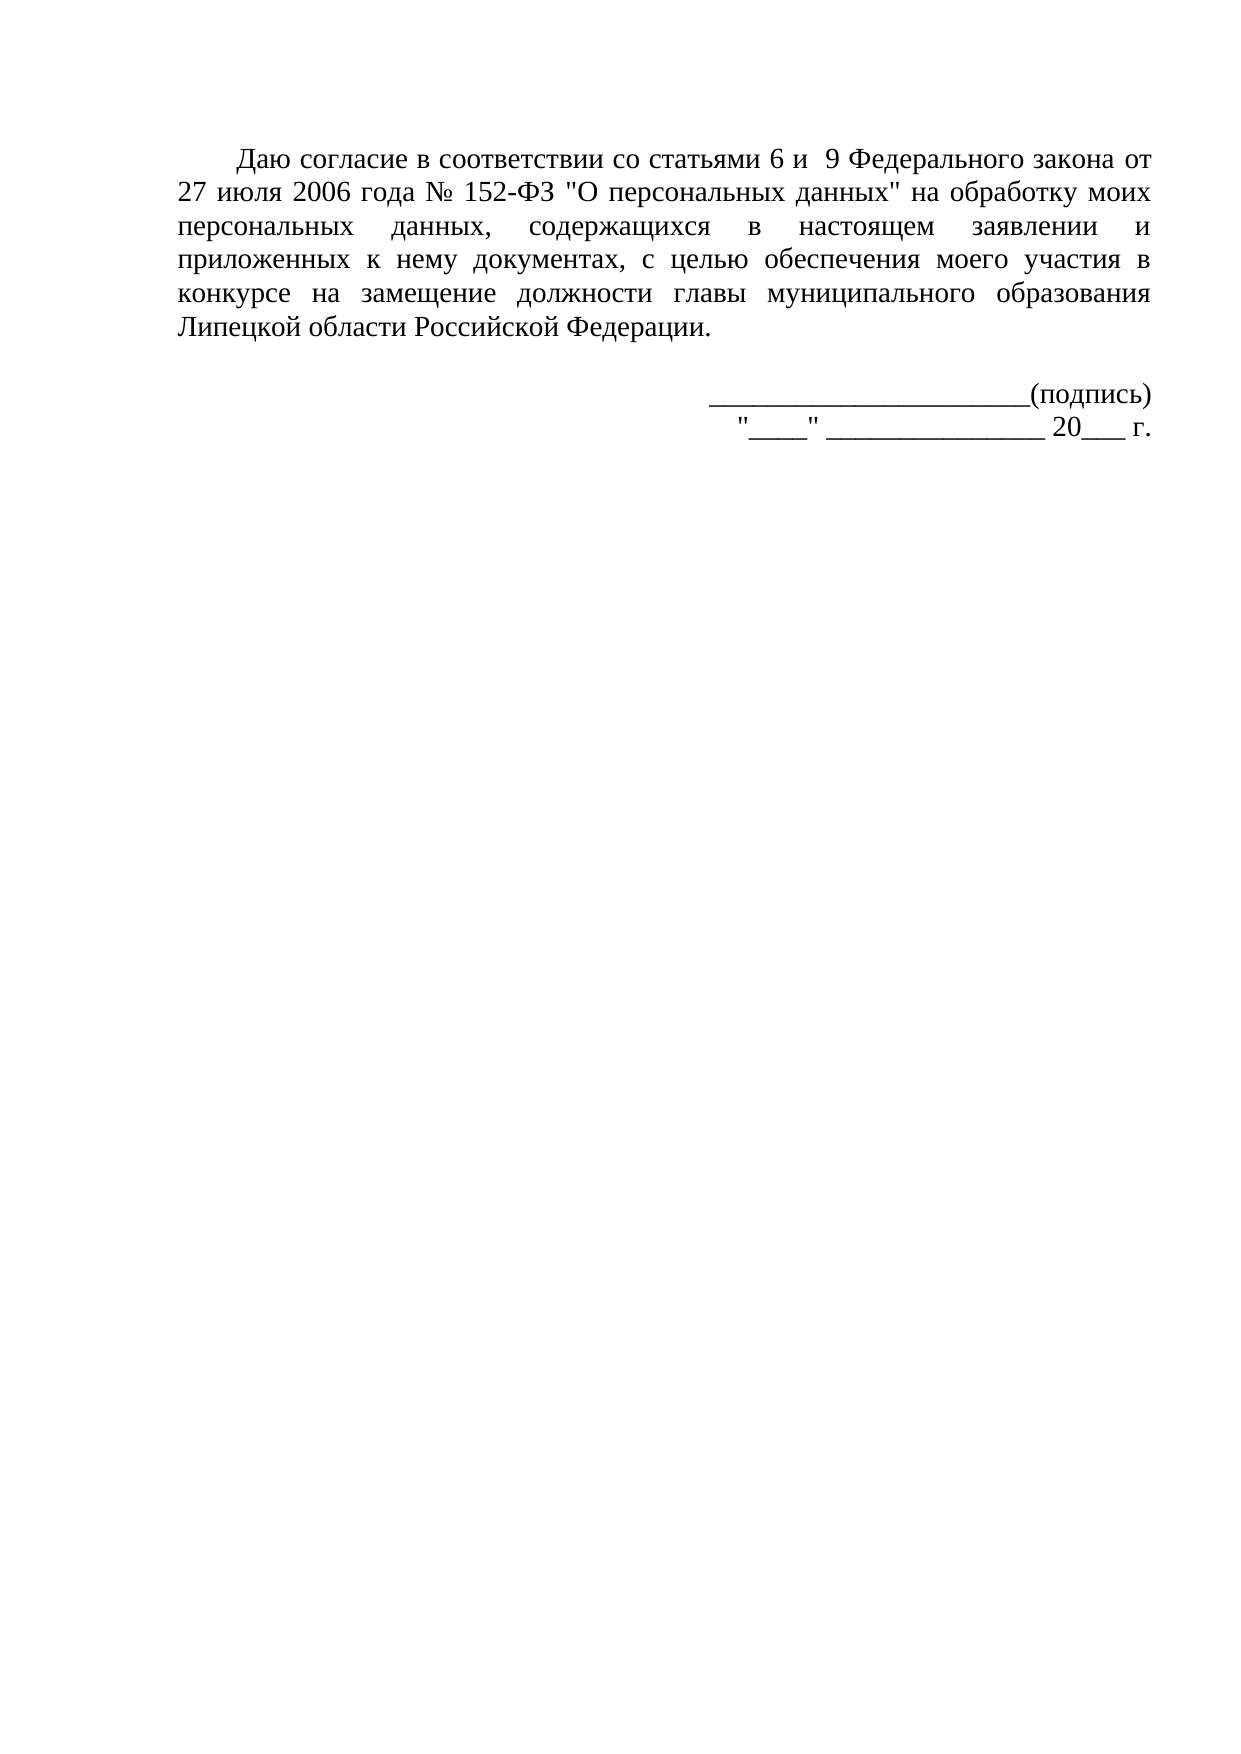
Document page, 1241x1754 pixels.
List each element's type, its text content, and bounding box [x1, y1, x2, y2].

text Даю согласие в соответствии со статьями 6 и 9 Федерального закона от 27 июля 2006 года № 152-ФЗ "О персональных данных" на обработку моих персональных данных, содержащихся в настоящем заявлении и приложенных к нему документах, с целью обеспечения моего участия в конкурсе на замещение должности главы муниципального образования Липецкой области Российской Федерации. [177, 141, 1152, 342]
text "____" _______________ 20___ г. [177, 409, 1152, 443]
text ______________________(подпись) [177, 342, 1152, 409]
